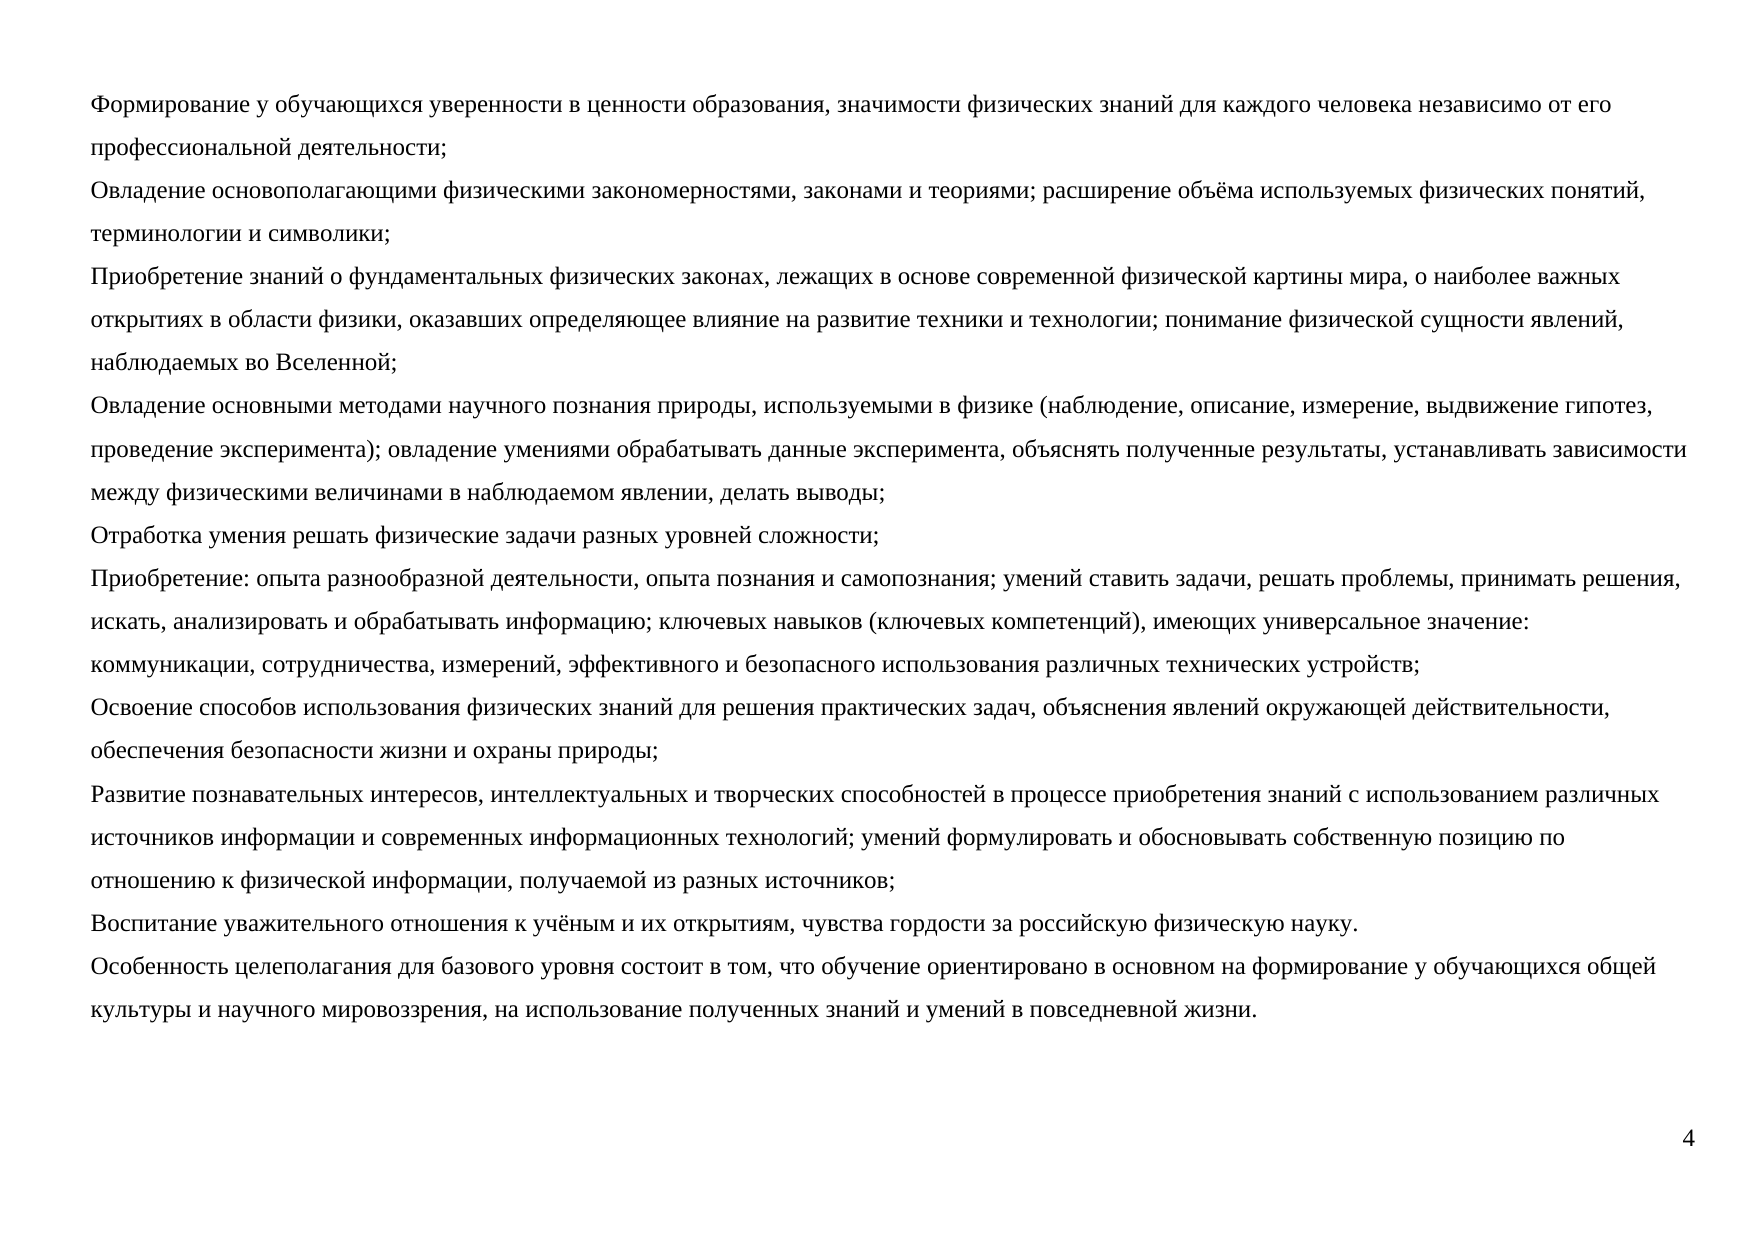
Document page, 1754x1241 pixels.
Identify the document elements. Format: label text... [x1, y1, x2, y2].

text Воспитание уважительного отношения к учёным и их открытиям, чувства гордости за российскую физическую науку. [90, 908, 1695, 937]
text Отработка умения решать физические задачи разных уровней сложности; [90, 520, 1695, 549]
text Овладение основополагающими физическими закономерностями, законами и теориями; расширение объёма используемых физических понятий, терминологии и символики; [90, 175, 1695, 247]
text Формирование у обучающихся уверенности в ценности образования, значимости физических знаний для каждого человека независимо от его профессиональной деятельности; [90, 89, 1695, 161]
text Приобретение: опыта разнообразной деятельности, опыта познания и самопознания; умений ставить задачи, решать проблемы, принимать решения, искать, анализировать и обрабатывать информацию; ключевых навыков (ключевых компетенций), имеющих универсальное значение: коммуникации, сотрудничества, измерений, эффективного и безопасного использования различных технических устройств; [90, 563, 1695, 678]
text Приобретение знаний о фундаментальных физических законах, лежащих в основе современной физической картины мира, о наиболее важных открытиях в области физики, оказавших определяющее влияние на развитие техники и технологии; понимание физической сущности явлений, наблюдаемых во Вселенной; [90, 261, 1695, 376]
text Особенность целеполагания для базового уровня состоит в том, что обучение ориентировано в основном на формирование у обучающихся общей культуры и научного мировоззрения, на использование полученных знаний и умений в повседневной жизни. [90, 951, 1695, 1023]
text Освоение способов использования физических знаний для решения практических задач, объяснения явлений окружающей действительности, обеспечения безопасности жизни и охраны природы; [90, 692, 1695, 764]
text Развитие познавательных интересов, интеллектуальных и творческих способностей в процессе приобретения знаний с использованием различных источников информации и современных информационных технологий; умений формулировать и обосновывать собственную позицию по отношению к физической информации, получаемой из разных источников; [90, 779, 1695, 894]
text Овладение основными методами научного познания природы, используемыми в физике (наблюдение, описание, измерение, выдвижение гипотез, проведение эксперимента); овладение умениями обрабатывать данные эксперимента, объяснять полученные результаты, устанавливать зависимости между физическими величинами в наблюдаемом явлении, делать выводы; [90, 391, 1695, 506]
